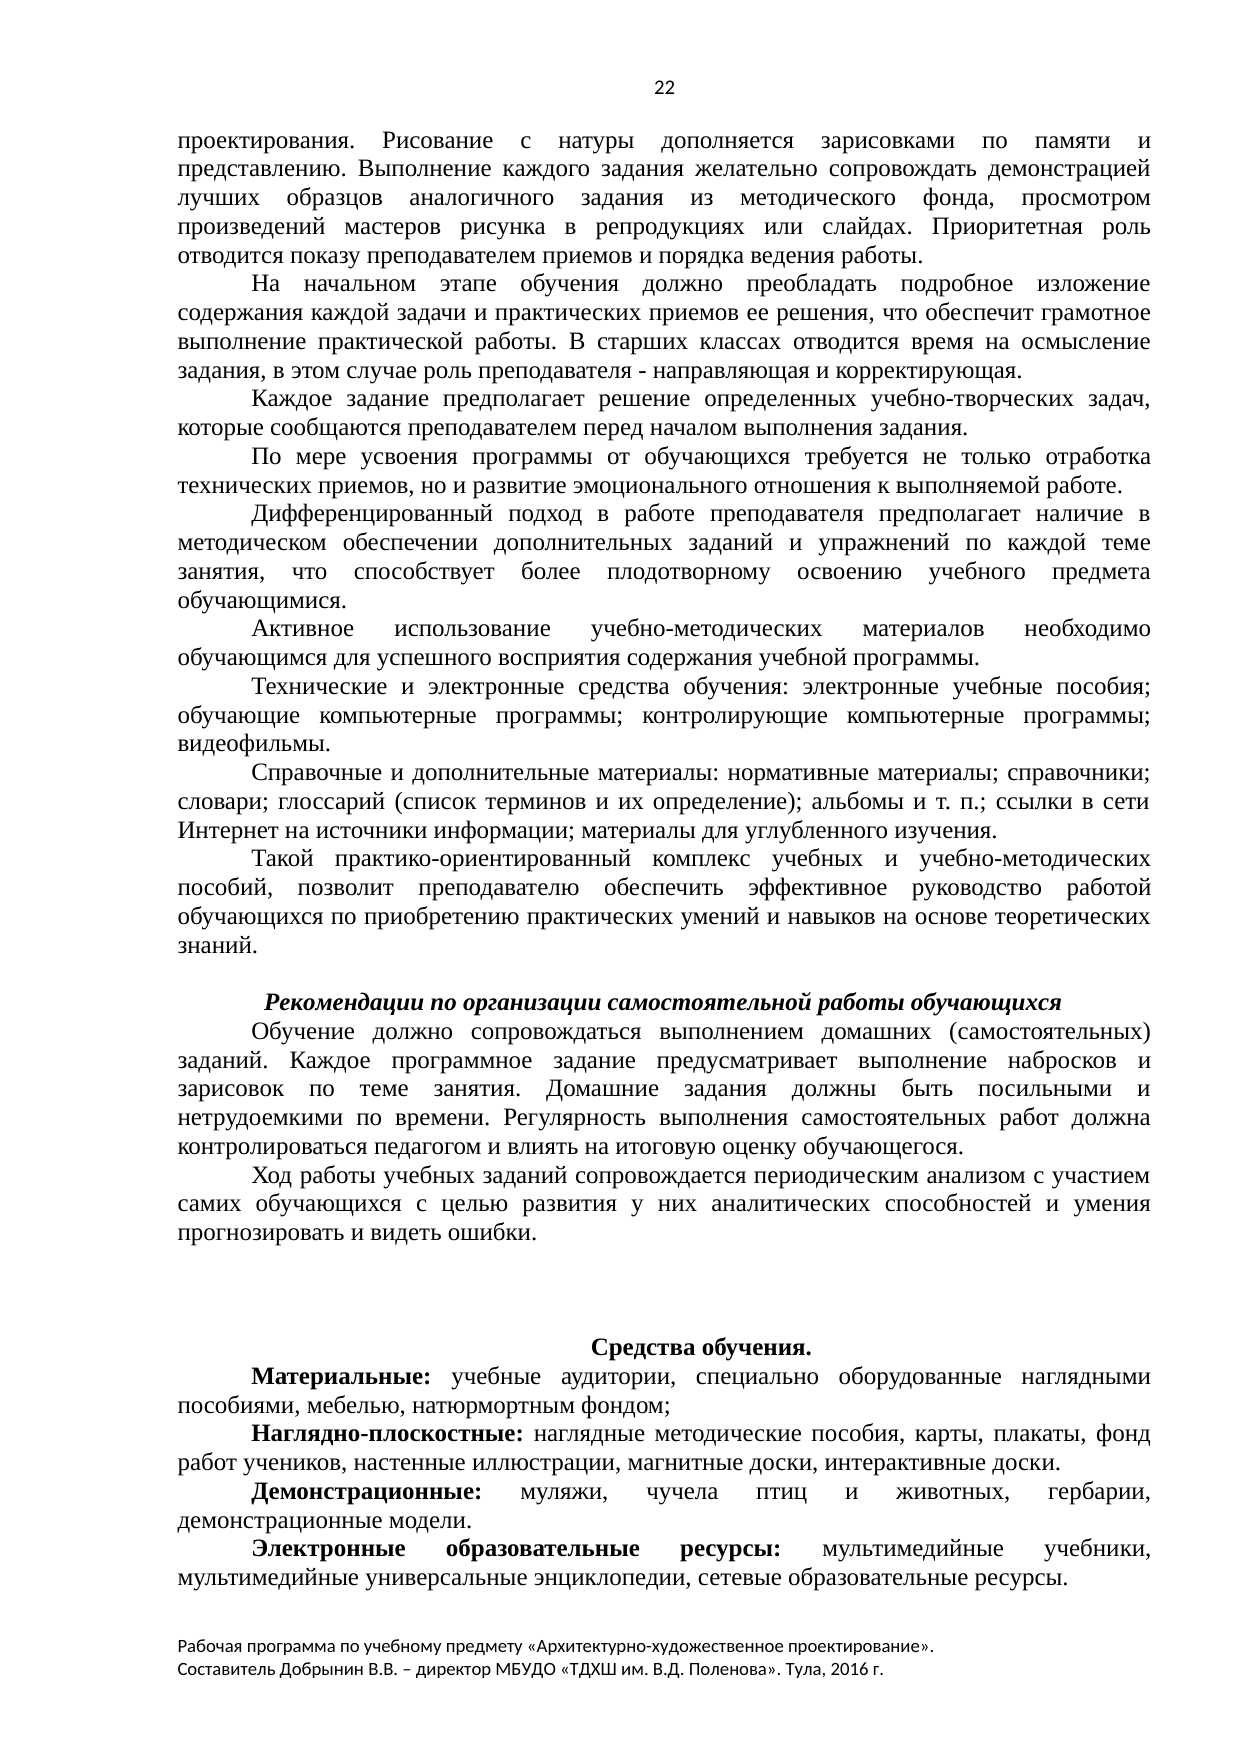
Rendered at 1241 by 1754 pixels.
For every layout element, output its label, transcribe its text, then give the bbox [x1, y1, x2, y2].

text По мере усвоения программы от обучающихся требуется не только отработка технических приемов, но и развитие эмоционального отношения к выполняемой работе. [177, 441, 1152, 498]
text На начальном этапе обучения должно преобладать подробное изложение содержания каждой задачи и практических приемов ее решения, что обеспечит грамотное выполнение практической работы. В старших классах отводится время на осмысление задания, в этом случае роль преподавателя - направляющая и корректирующая. [177, 268, 1152, 383]
text Такой практико-ориентированный комплекс учебных и учебно-методических пособий, позволит преподавателю обеспечить эффективное руководство работой обучающихся по приобретению практических умений и навыков на основе теоретических знаний. [177, 843, 1152, 958]
text Материальные: учебные аудитории, специально оборудованные наглядными пособиями, мебелью, натюрмортным фондом; [177, 1361, 1152, 1418]
text Электронные образовательные ресурсы: мультимедийные учебники, мультимедийные универсальные энциклопедии, сетевые образовательные ресурсы. [177, 1533, 1152, 1591]
text Дифференцированный подход в работе преподавателя предполагает наличие в методическом обеспечении дополнительных заданий и упражнений по каждой теме занятия, что способствует более плодотворному освоению учебного предмета обучающимися. [177, 498, 1152, 613]
text Демонстрационные: муляжи, чучела птиц и животных, гербарии, демонстрационные модели. [177, 1476, 1152, 1533]
text Ход работы учебных заданий сопровождается периодическим анализом с участием самих обучающихся с целью развития у них аналитических способностей и умения прогнозировать и видеть ошибки. [177, 1160, 1152, 1246]
text Активное использование учебно-методических материалов необходимо обучающимся для успешного восприятия содержания учебной программы. [177, 613, 1152, 671]
text Наглядно-плоскостные: наглядные методические пособия, карты, плакаты, фонд работ учеников, настенные иллюстрации, магнитные доски, интерактивные доски. [177, 1418, 1152, 1476]
text Справочные и дополнительные материалы: нормативные материалы; справочники; словари; глоссарий (список терминов и их определение); альбомы и т. п.; ссылки в сети Интернет на источники информации; материалы для углубленного изучения. [177, 757, 1152, 843]
text Технические и электронные средства обучения: электронные учебные пособия; обучающие компьютерные программы; контролирующие компьютерные программы; видеофильмы. [177, 671, 1152, 757]
text Каждое задание предполагает решение определенных учебно-творческих задач, которые сообщаются преподавателем перед началом выполнения задания. [177, 383, 1152, 441]
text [177, 125, 1152, 268]
text Обучение должно сопровождаться выполнением домашних (самостоятельных) заданий. Каждое программное задание предусматривает выполнение набросков и зарисовок по теме занятия. Домашние задания должны быть посильными и нетрудоемкими по времени. Регулярность выполнения самостоятельных работ должна контролироваться педагогом и влиять на итоговую оценку обучающегося. [177, 1016, 1152, 1160]
text Рекомендации по организации самостоятельной работы обучающихся [177, 987, 1152, 1016]
text Средства обучения. [177, 1332, 1152, 1361]
